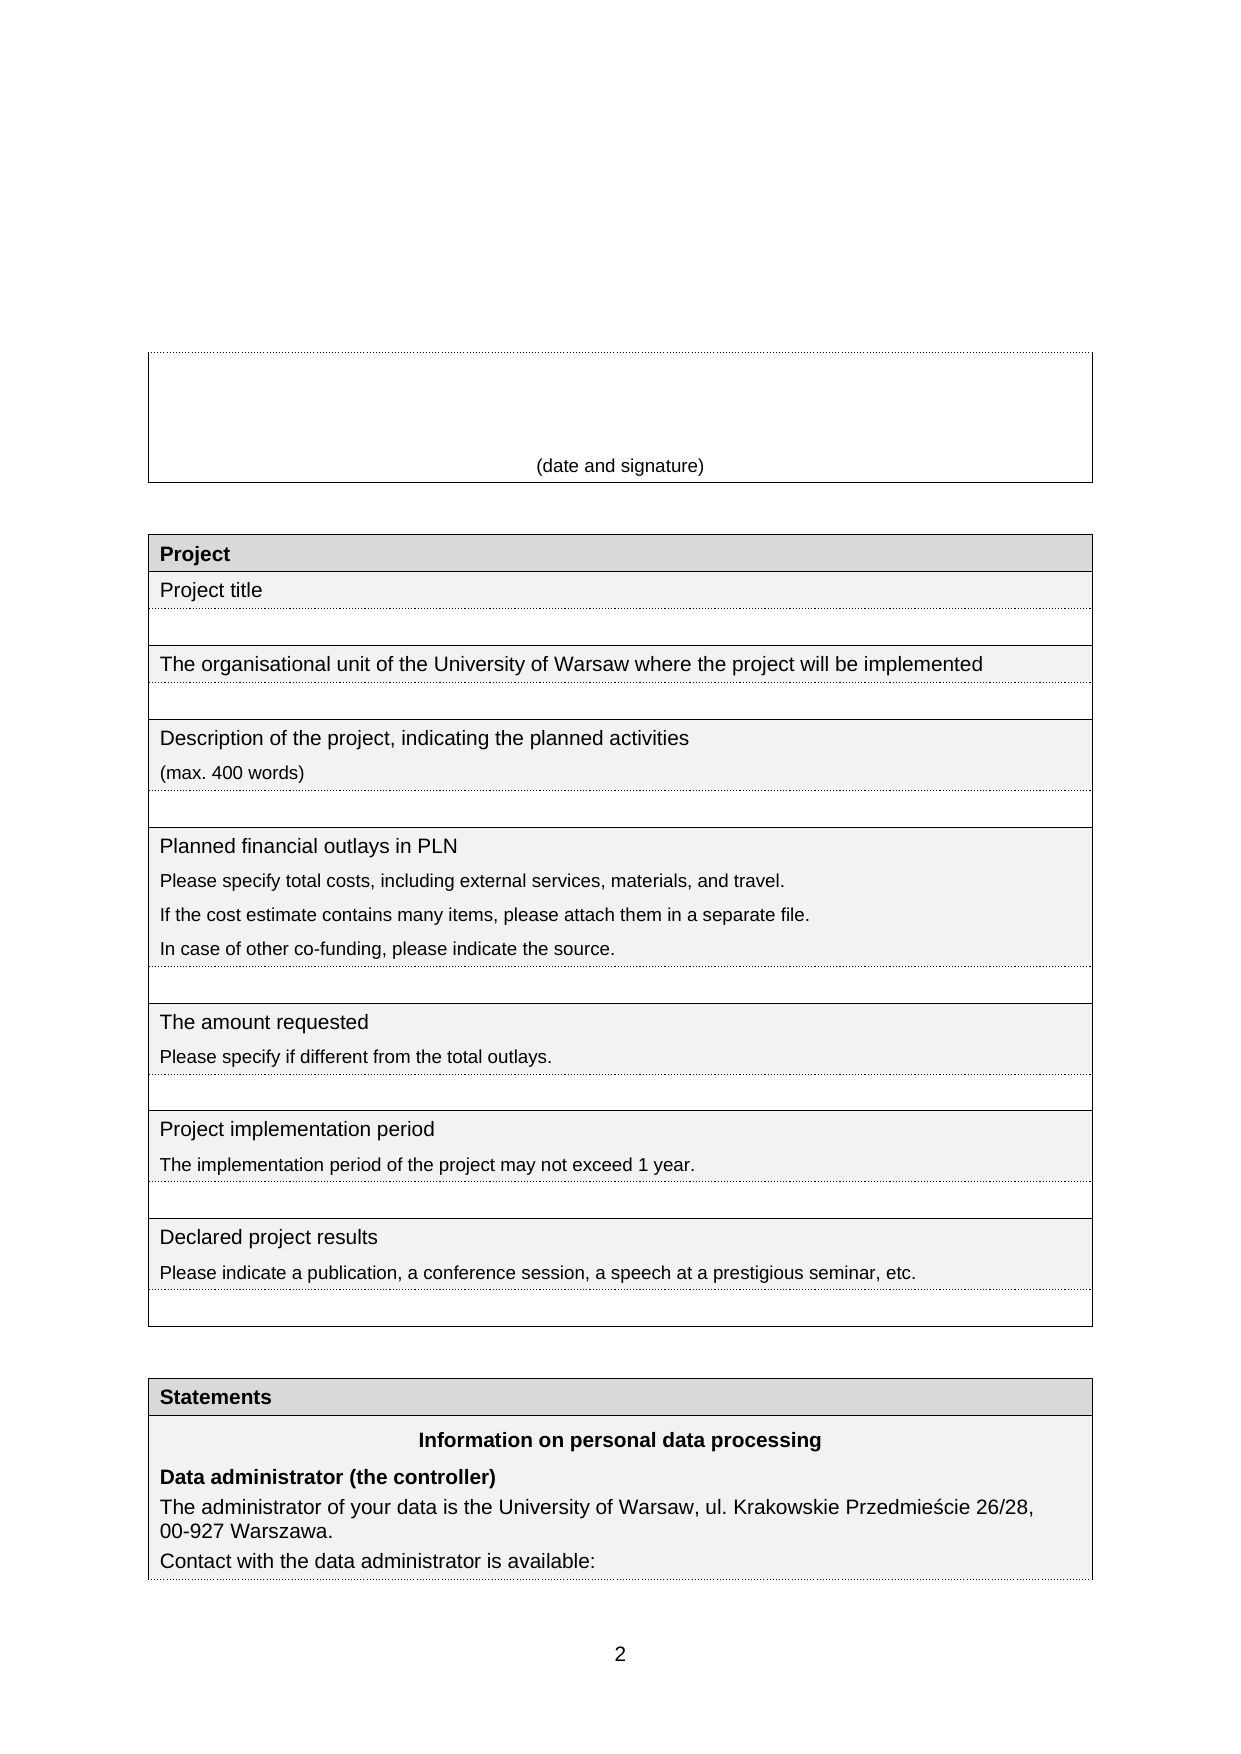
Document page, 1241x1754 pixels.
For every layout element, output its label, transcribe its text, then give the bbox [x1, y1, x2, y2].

table_cell [149, 966, 1092, 1002]
table_cell (date and signature) [149, 352, 1092, 482]
table_cell Planned financial outlays in PLN Please specify total costs, including external services, materials, and travel. If the cost estimate contains many items, please attach them in a separate file. In case of other co-funding, please indicate the source. [149, 828, 1092, 966]
table_cell [149, 1181, 1092, 1218]
table_cell [149, 608, 1092, 645]
table_cell Description of the project, indicating the planned activities (max. 400 words) [149, 720, 1092, 790]
table_cell Project title [149, 572, 1092, 608]
table_header Statements [149, 1379, 1092, 1415]
table_cell Declared project results Please indicate a publication, a conference session, a speech at a prestigious seminar, etc. [149, 1219, 1092, 1289]
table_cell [149, 1416, 1092, 1579]
table_cell The amount requested Please specify if different from the total outlays. [149, 1004, 1092, 1073]
table_cell Project implementation period The implementation period of the project may not exceed 1 year. [149, 1111, 1092, 1181]
table_cell [149, 1074, 1092, 1110]
table_cell [149, 790, 1092, 827]
table_cell The organisational unit of the University of Warsaw where the project will be implemented [149, 646, 1092, 682]
table_header Project [149, 535, 1092, 571]
table_cell [149, 682, 1092, 719]
table_cell [149, 1289, 1092, 1326]
